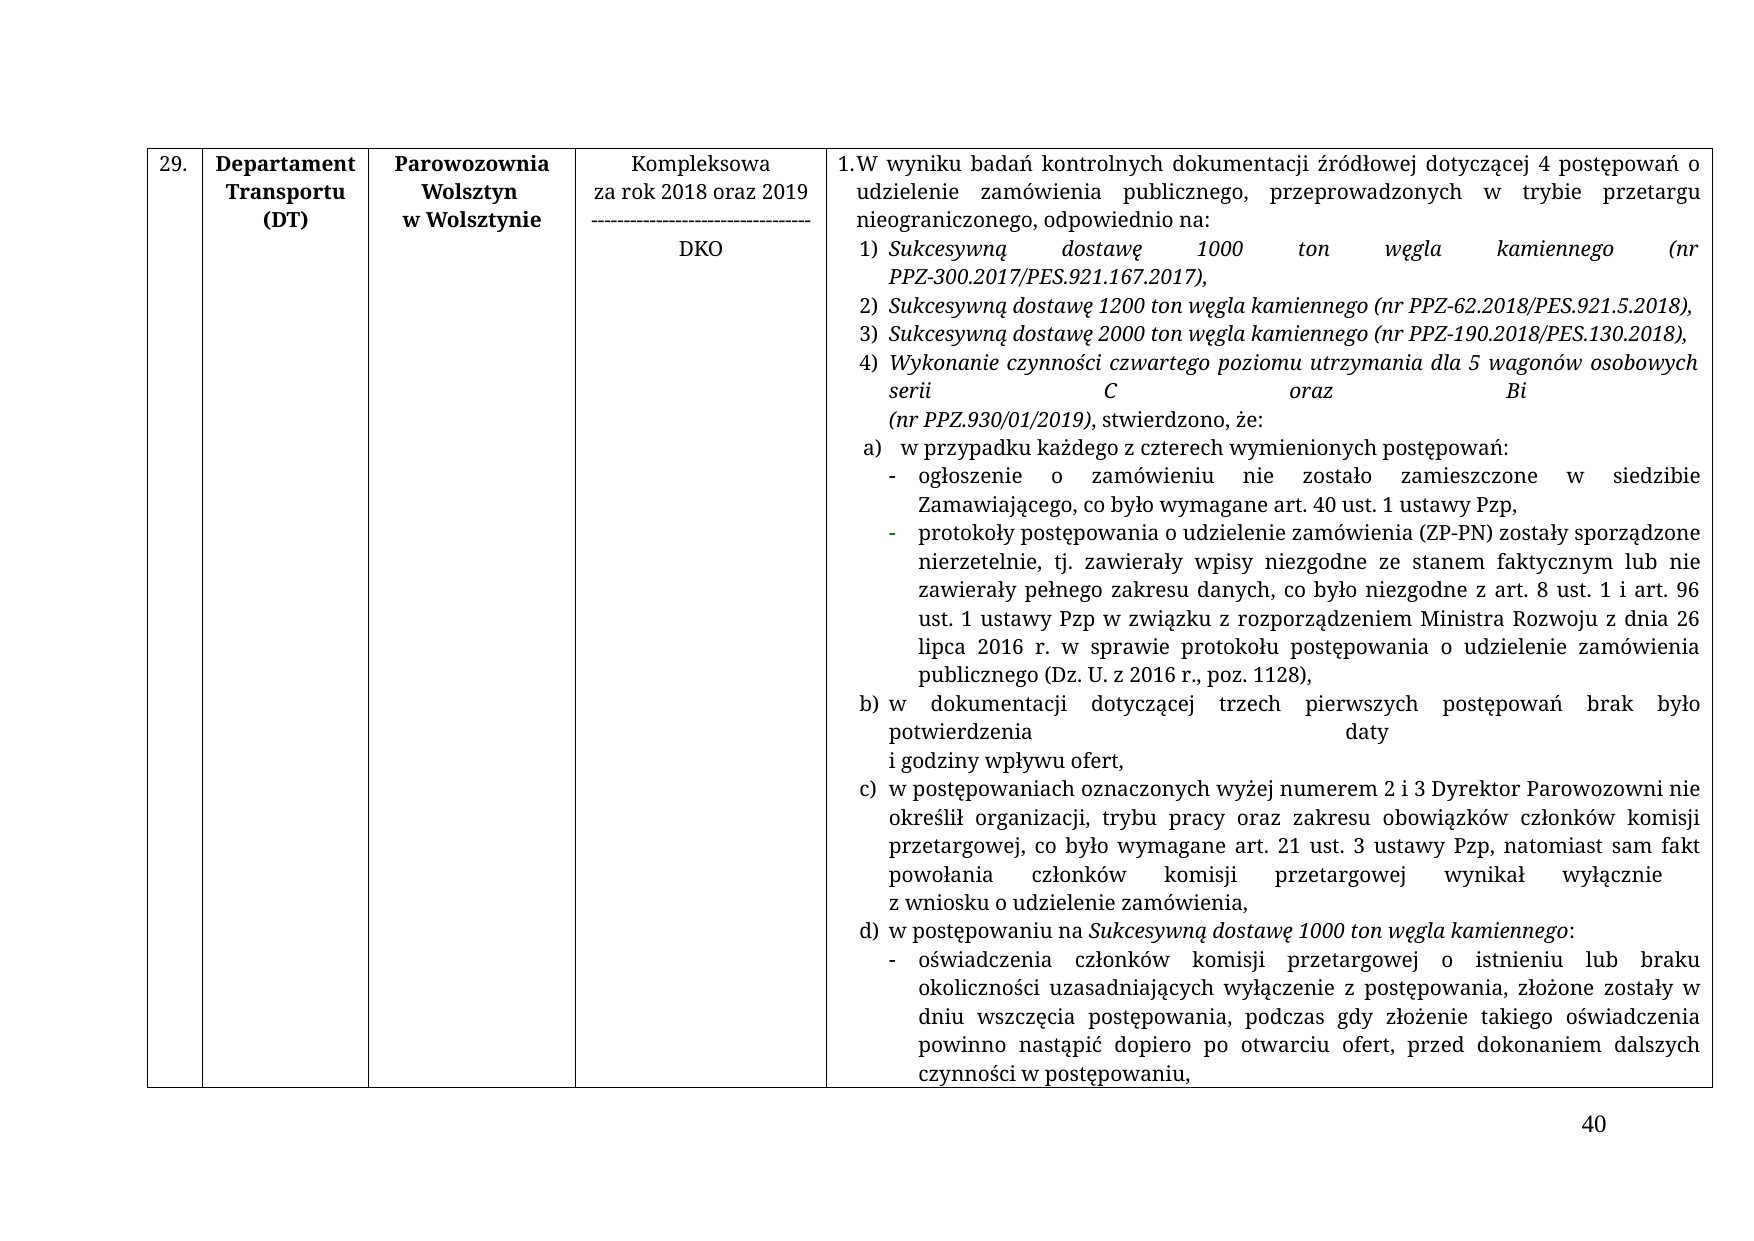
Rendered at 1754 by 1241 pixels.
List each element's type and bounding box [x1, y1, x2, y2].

table_cell [369, 149, 575, 1087]
table_cell [148, 149, 202, 1087]
table_cell [203, 149, 368, 1087]
table_cell [576, 149, 826, 1087]
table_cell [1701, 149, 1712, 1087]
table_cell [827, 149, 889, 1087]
